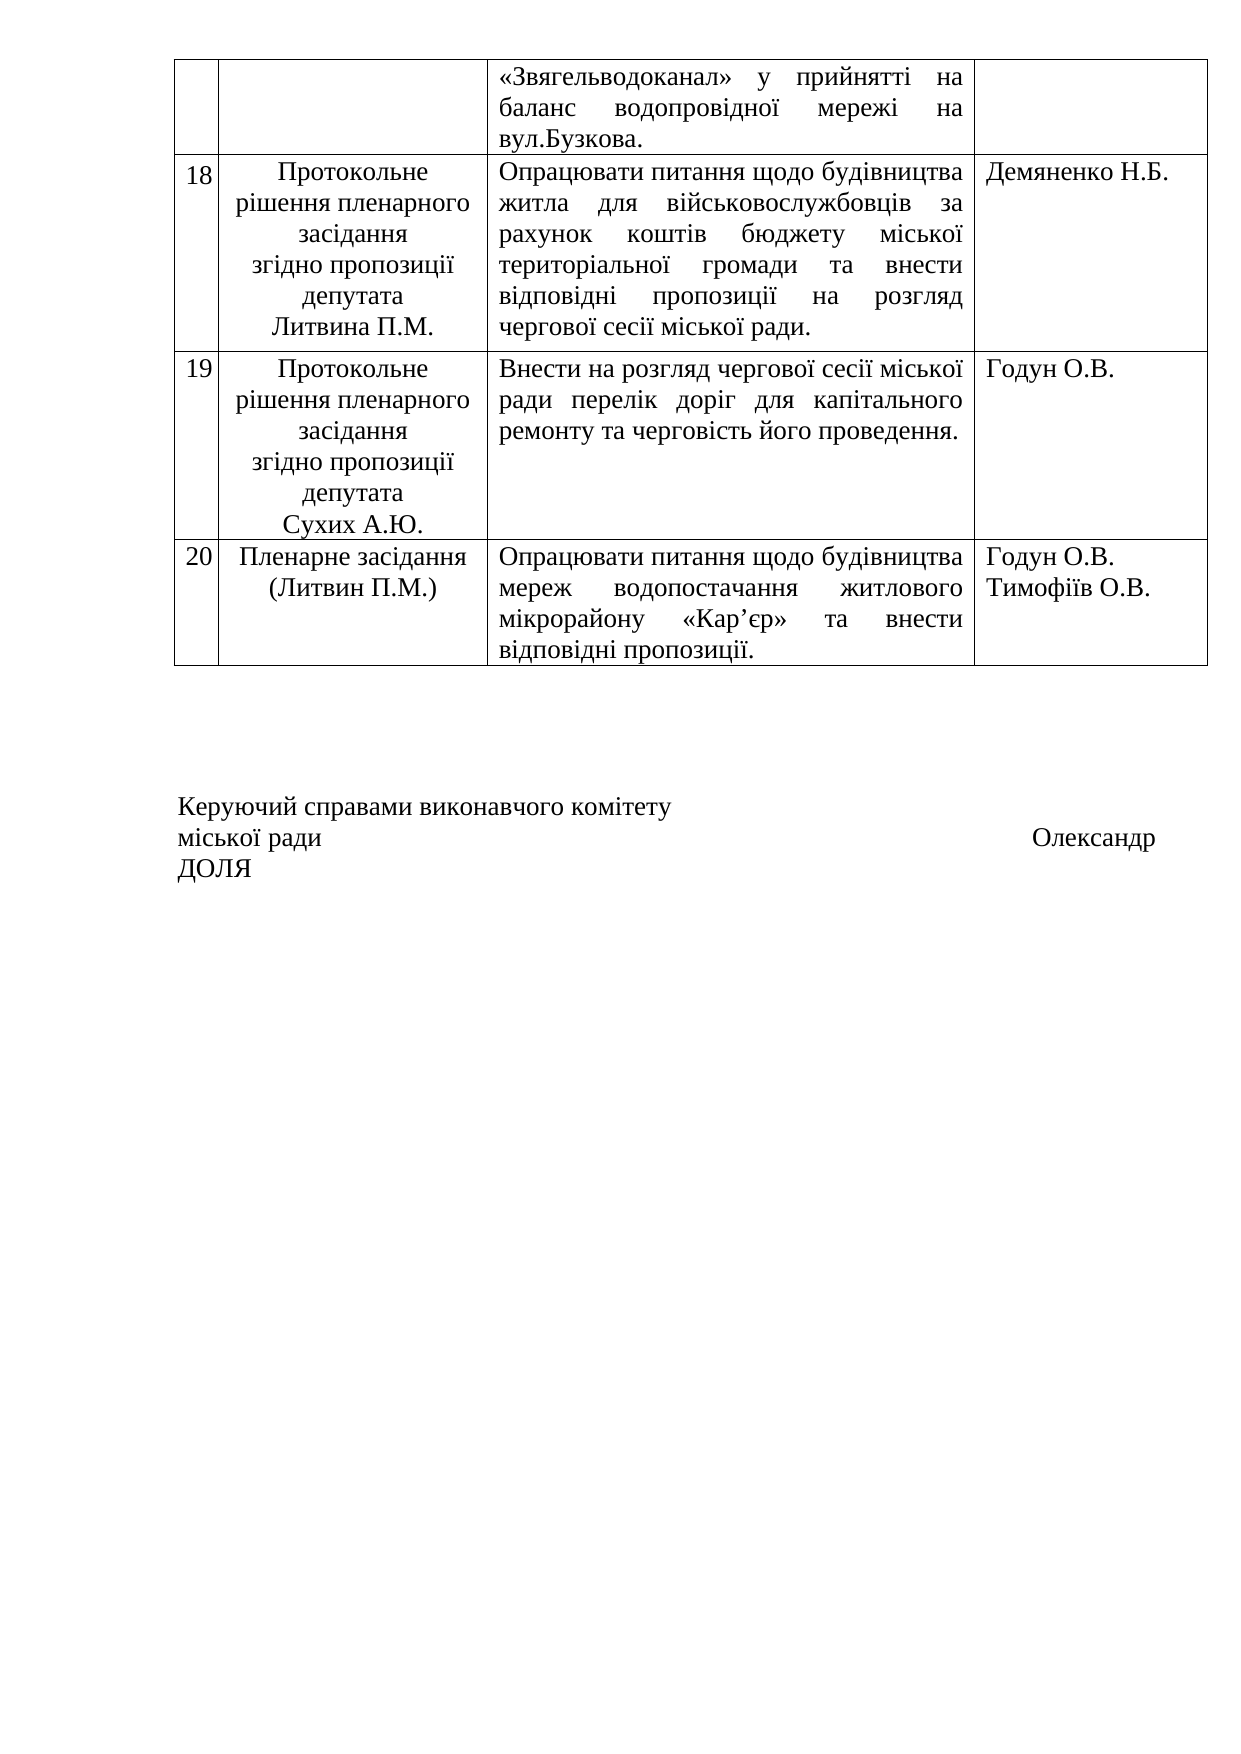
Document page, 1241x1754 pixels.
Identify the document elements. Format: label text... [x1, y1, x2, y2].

table_cell Опрацювати питання щодо будівництва мереж водопостачання житлового мікрорайону «Кар’єр» та внести відповідні пропозиції. [488, 540, 974, 664]
table_cell 18 [175, 155, 218, 351]
table_cell Протокольне рішення пленарного засідання згідно пропозиції депутата Литвина П.М. [219, 155, 487, 351]
table_cell Внести на розгляд чергової сесії міської ради перелік доріг для капітального ремонту та черговість його проведення. [488, 352, 974, 539]
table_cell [488, 60, 974, 153]
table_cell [219, 60, 487, 153]
table_cell 20 [175, 540, 218, 664]
table_cell Демяненко Н.Б. [975, 155, 1207, 351]
text міської ради Олександр ДОЛЯ [177, 821, 1167, 883]
table_cell 17 [175, 60, 218, 153]
text Керуючий справами виконавчого комітету [177, 790, 1167, 821]
table_cell Пленарне засідання (Литвин П.М.) [219, 540, 487, 664]
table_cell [975, 60, 1207, 153]
table_cell 19 [175, 352, 218, 539]
table_cell Годун О.В. Тимофіїв О.В. [975, 540, 1207, 664]
table_cell Годун О.В. [975, 352, 1207, 539]
table_cell Опрацювати питання щодо будівництва житла для військовослужбовців за рахунок коштів бюджету міської територіальної громади та внести відповідні пропозиції на розгляд чергової сесії міської ради. [488, 155, 974, 351]
table_cell Протокольне рішення пленарного засідання згідно пропозиції депутата Сухих А.Ю. [219, 352, 487, 539]
